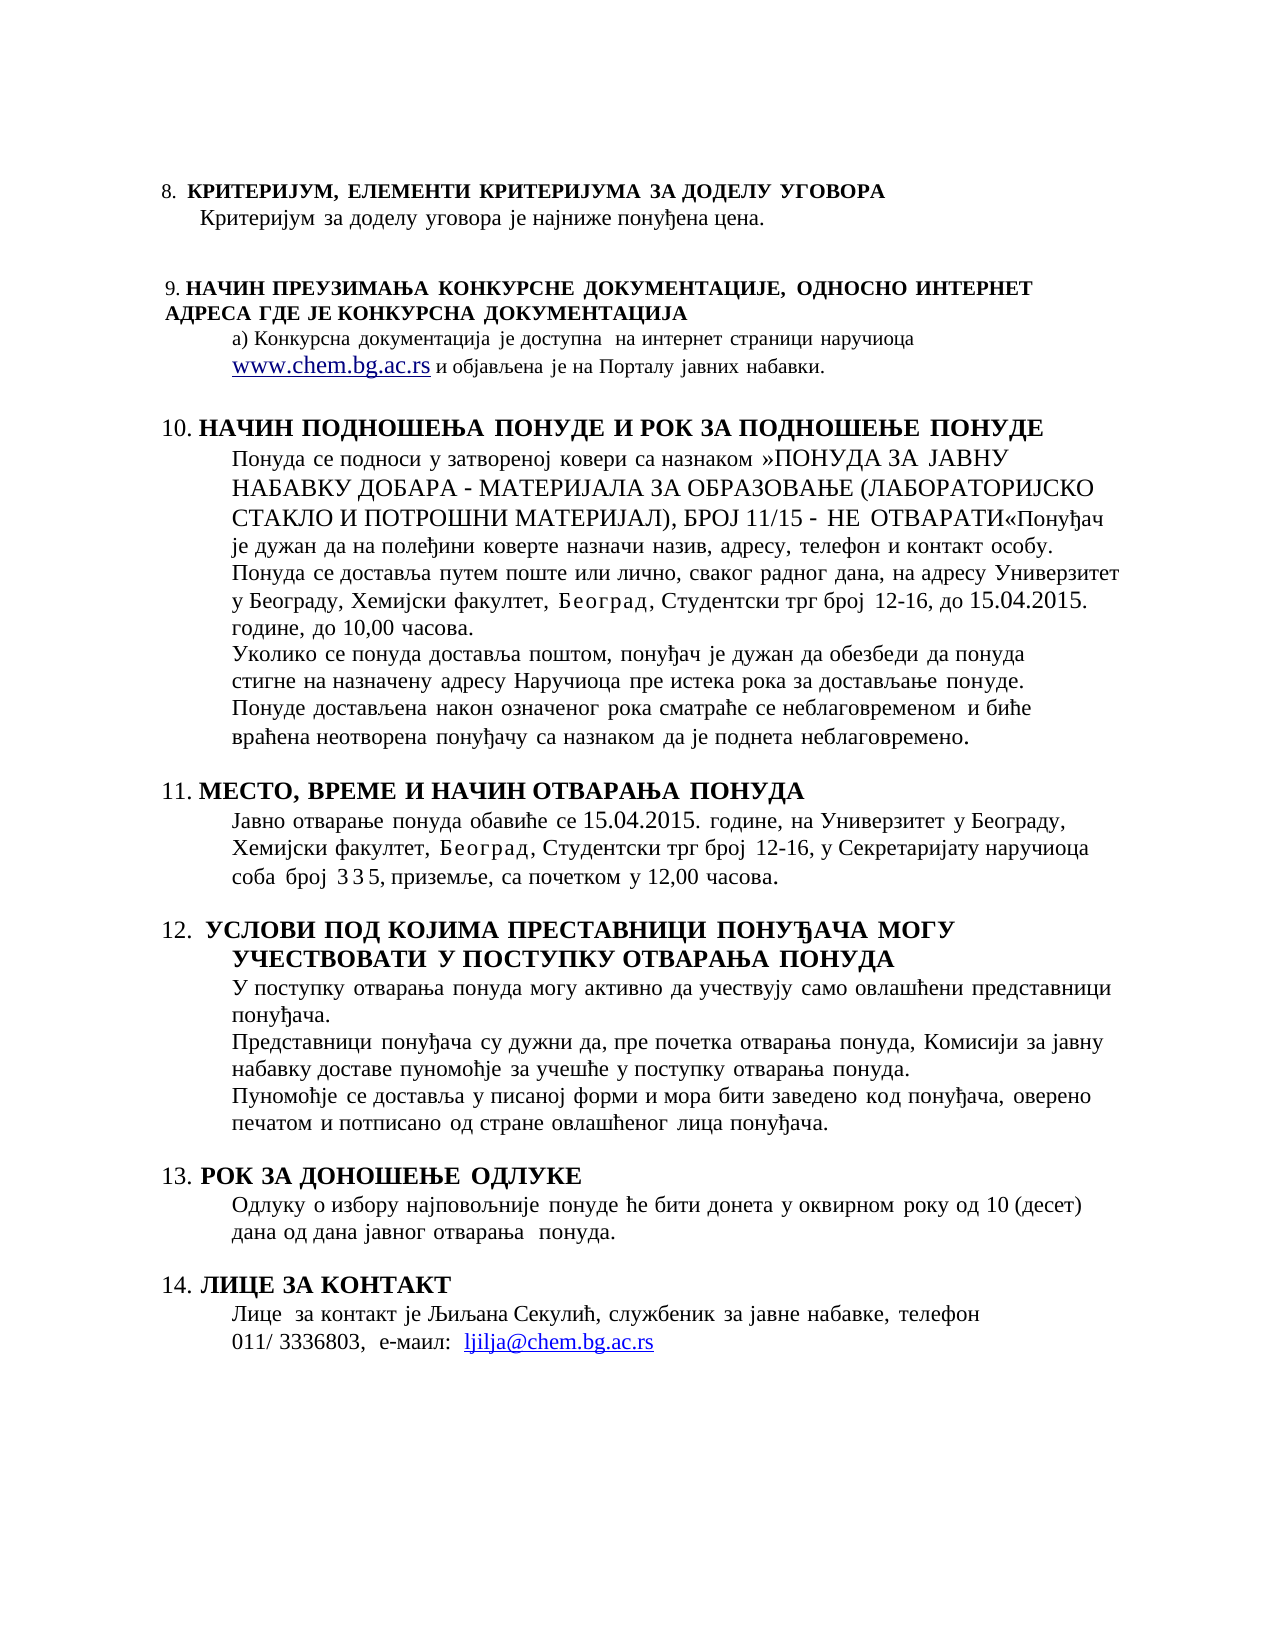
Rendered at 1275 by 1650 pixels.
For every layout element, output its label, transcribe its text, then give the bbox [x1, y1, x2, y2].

text Понуда се подноси у затвореној ковери са назнаком »ПОНУДА ЗА ЈАВНУ НАБАВКУ ДОБАРА ‐ МАТЕРИЈАЛА ЗА ОБРАЗОВАЊЕ (ЛАБОРАТОРИЈСКО СТАКЛО И ПОТРОШНИ МАТЕРИЈАЛ), БРОЈ 11/15 ‐ НЕ ОТВАРАТИ«Понуђач је дужан да на полеђини коверте назначи назив, адресу, телефон и контакт особу. Понуда се доставља путем поште или лично, сваког радног дана, на адресу Универзитет у Београду, Хемијски факултет, Београд, Студентски трг број 12-16, до 15.04.2015. године, до 10,00 часова. [232, 443, 1125, 640]
text 12. УСЛОВИ ПОД КОЈИМА ПРЕСТАВНИЦИ ПОНУЂАЧА МОГУ УЧЕСТВОВАТИ У ПОСТУПКУ ОТВАРАЊА ПОНУДА [161, 915, 1022, 973]
text Представници понуђача су дужни да, пре почетка отварања понуда, Комисији за јавну набавку доставе пуномоћје за учешће у поступку отварања понуда. [232, 1028, 1106, 1081]
text 9. НАЧИН ПРЕУЗИМАЊА КОНКУРСНЕ ДОКУМЕНТАЦИЈЕ, ОДНОСНО ИНТЕРНЕТ АДРЕСА ГДЕ ЈЕ КОНКУРСНА ДОКУМЕНТАЦИЈА [165, 276, 1103, 325]
text а) Конкурсна документација је доступна на интернет страници наручиоца www.chem.bg.ac.rs и објављена је на Порталу јавних набавки. [232, 326, 1093, 379]
text У поступку отварања понуда могу активно да учествују само овлашћени представници понуђача. [232, 974, 1171, 1027]
text 11. МЕСТО, ВРЕМЕ И НАЧИН ОТВАРАЊА ПОНУДА [161, 776, 1125, 805]
text 8. КРИТЕРИЈУМ, ЕЛЕМЕНТИ КРИТЕРИЈУМА ЗА ДОДЕЛУ УГОВОРА [161, 179, 1275, 203]
text Понуде достављена након означеног рока сматраће се неблаговременом и биће враћена неотворена понуђачу са назнаком да је поднета неблаговремено. [232, 694, 1067, 750]
text Јавно отварање понуда обавиће се 15.04.2015. године, на Универзитет у Београду, Хемијски факултет, Београд, Студентски трг број 12-16, у Секретаријату наручиоца соба број 335, приземље, са почетком у 12,00 часова. [232, 806, 1125, 889]
text 10. НАЧИН ПОДНОШЕЊА ПОНУДЕ И РОК ЗА ПОДНОШЕЊЕ ПОНУДЕ [161, 413, 1125, 442]
text Одлуку о избору најповољније понуде ће бити донета у оквирном року од 10 (десет) дана од дана јавног отварања понуда. [232, 1191, 1088, 1244]
text Критеријум за доделу уговора је најниже понуђена цена. [199, 203, 1117, 231]
text 14. ЛИЦЕ ЗА КОНТАКТ [161, 1270, 1125, 1299]
text Пуномоћје се доставља у писаној форми и мора бити заведено код понуђача, оверено печатом и потписано од стране овлашћеног лица понуђача. [232, 1082, 1117, 1136]
text Уколико се понуда доставља поштом, понуђач је дужан да обезбеди да понуда стигне на назначену адресу Наручиоца пре истека рока за достављање понуде. [232, 640, 1060, 693]
text 011/ 3336803, е‐маил: ljilja@chem.bg.ac.rs [232, 1328, 1048, 1355]
text 13. РОК ЗА ДОНОШЕЊЕ ОДЛУКЕ [161, 1161, 1125, 1190]
text Лице за контакт је Љиљана Секулић, службеник за јавне набавке, телефон [232, 1300, 1048, 1326]
